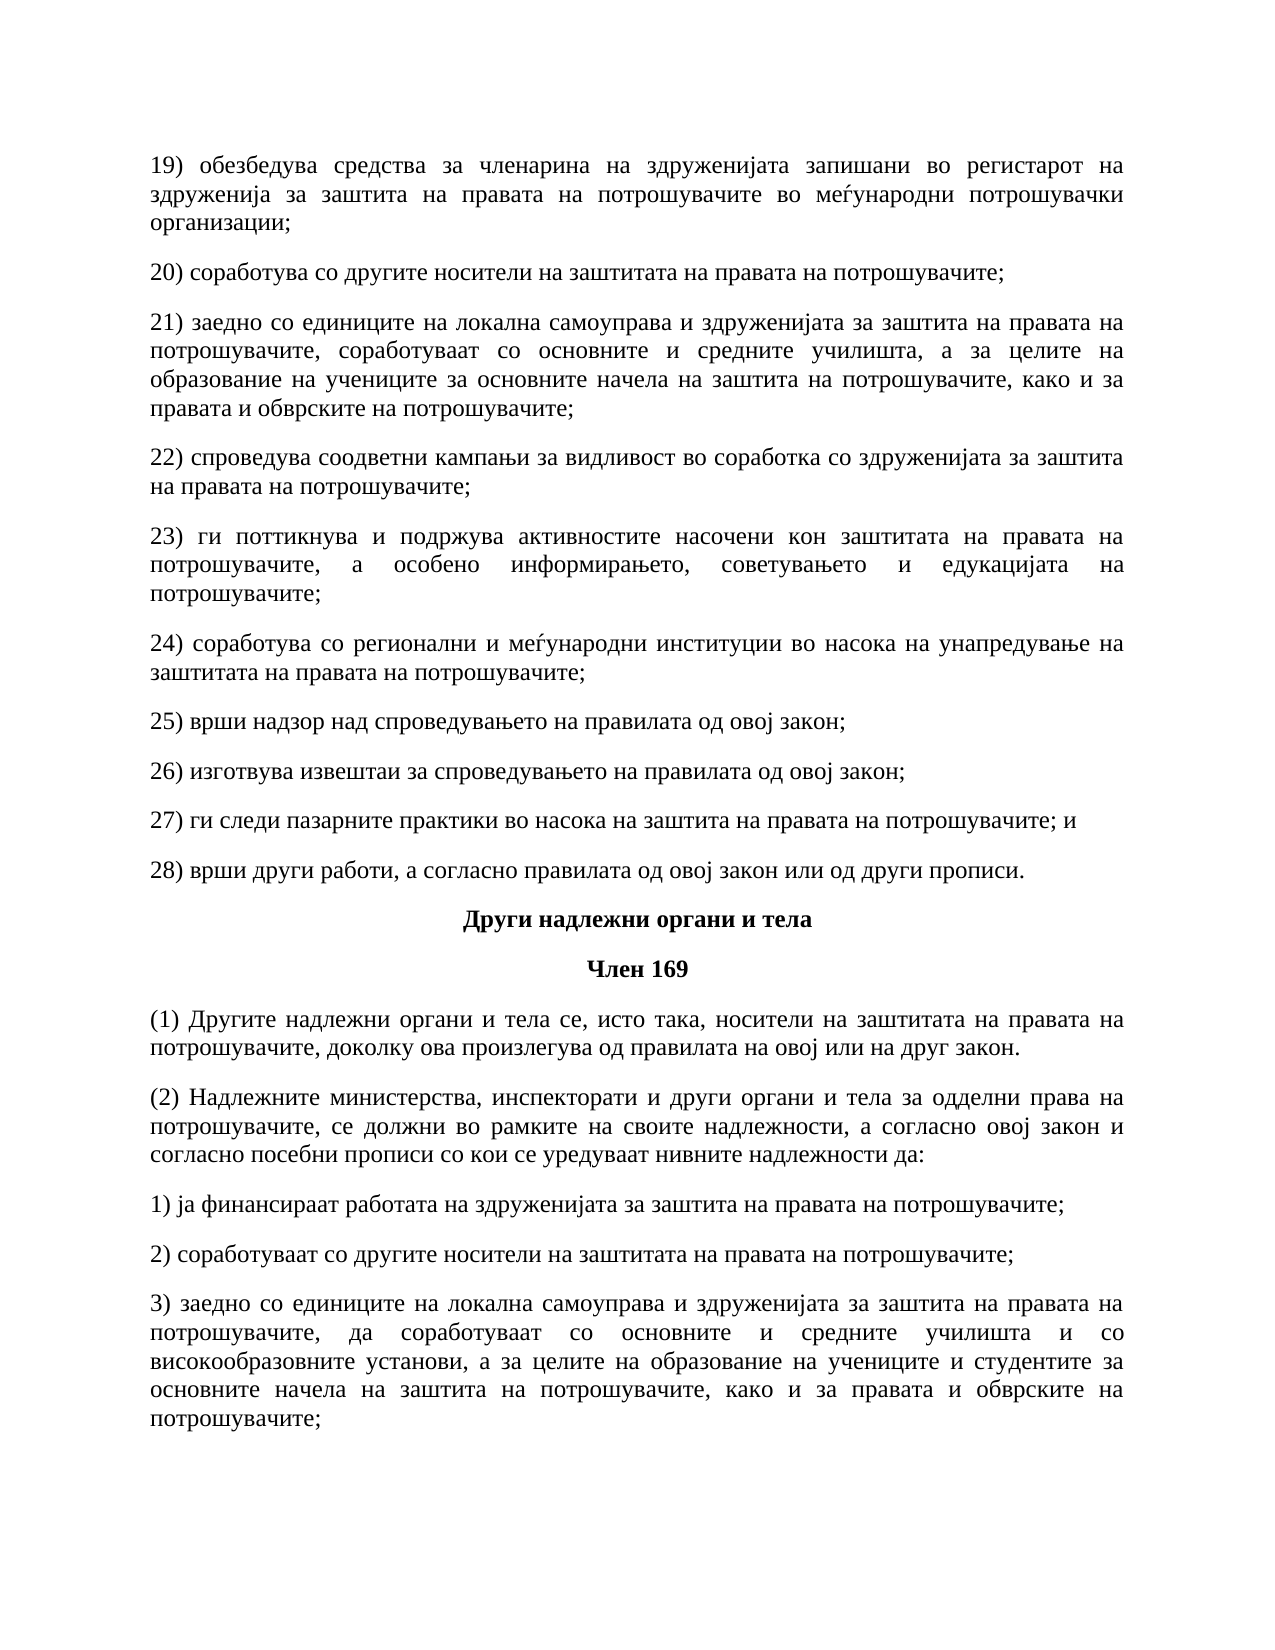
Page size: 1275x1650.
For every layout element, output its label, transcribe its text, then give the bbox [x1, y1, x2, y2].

text 24) соработува со регионални и меѓународни институции во насока на унапредување на заштитата на правата на потрошувачите; [150, 628, 1125, 685]
text 2) соработуваат со другите носители на заштитата на правата на потрошувачите; [150, 1239, 1125, 1267]
text 21) заедно со единиците на локална самоуправа и здруженијата за заштита на правата на потрошувачите, соработуваат со основните и средните училишта, а за целите на образование на учениците за основните начела на заштита на потрошувачите, како и за правата и обврските на потрошувачите; [150, 307, 1125, 422]
text 1) ја финансираат работата на здруженијата за заштита на правата на потрошувачите; [150, 1189, 1125, 1218]
text (2) Надлежните министерства, инспекторати и други органи и тела за одделни права на потрошувачите, се должни во рамките на своите надлежности, а согласно овој закон и согласно посебни прописи со кои се уредуваат нивните надлежности да: [150, 1082, 1125, 1168]
text 22) спроведува соодветни кампањи за видливост во соработка со здруженијата за заштита на правата на потрошувачите; [150, 442, 1125, 500]
text Други надлежни органи и тела [150, 904, 1125, 933]
text 23) ги поттикнува и подржува активностите насочени кон заштитата на правата на потрошувачите, а особено информирањето, советувањето и едукацијата на потрошувачите; [150, 521, 1125, 607]
text (1) Другите надлежни органи и тела се, исто така, носители на заштитата на правата на потрошувачите, доколку ова произлегува од правилата на овој или на друг закон. [150, 1004, 1125, 1061]
text 28) врши други работи, а согласно правилата од овој закон или од други прописи. [150, 855, 1125, 884]
text 19) обезбедува средства за членарина на здруженијата запишани во регистарот на здруженија за заштита на правата на потрошувачите во меѓународни потрошувачки организации; [150, 150, 1125, 236]
text 20) соработува со другите носители на заштитата на правата на потрошувачите; [150, 257, 1125, 286]
text 3) заедно со единиците на локална самоуправа и здруженијата за заштита на правата на потрошувачите, да соработуваат со основните и средните училишта и со високообразовните установи, а за целите на образование на учениците и студентите за основните начела на заштита на потрошувачите, како и за правата и обврските на потрошувачите; [150, 1288, 1125, 1432]
text 27) ги следи пазарните практики во насока на заштита на правата на потрошувачите; и [150, 805, 1125, 834]
text Член 169 [150, 954, 1125, 983]
text 26) изготвува извештаи за спроведувањето на правилата од овој закон; [150, 756, 1125, 784]
text 25) врши надзор над спроведувањето на правилата од овој закон; [150, 706, 1125, 735]
